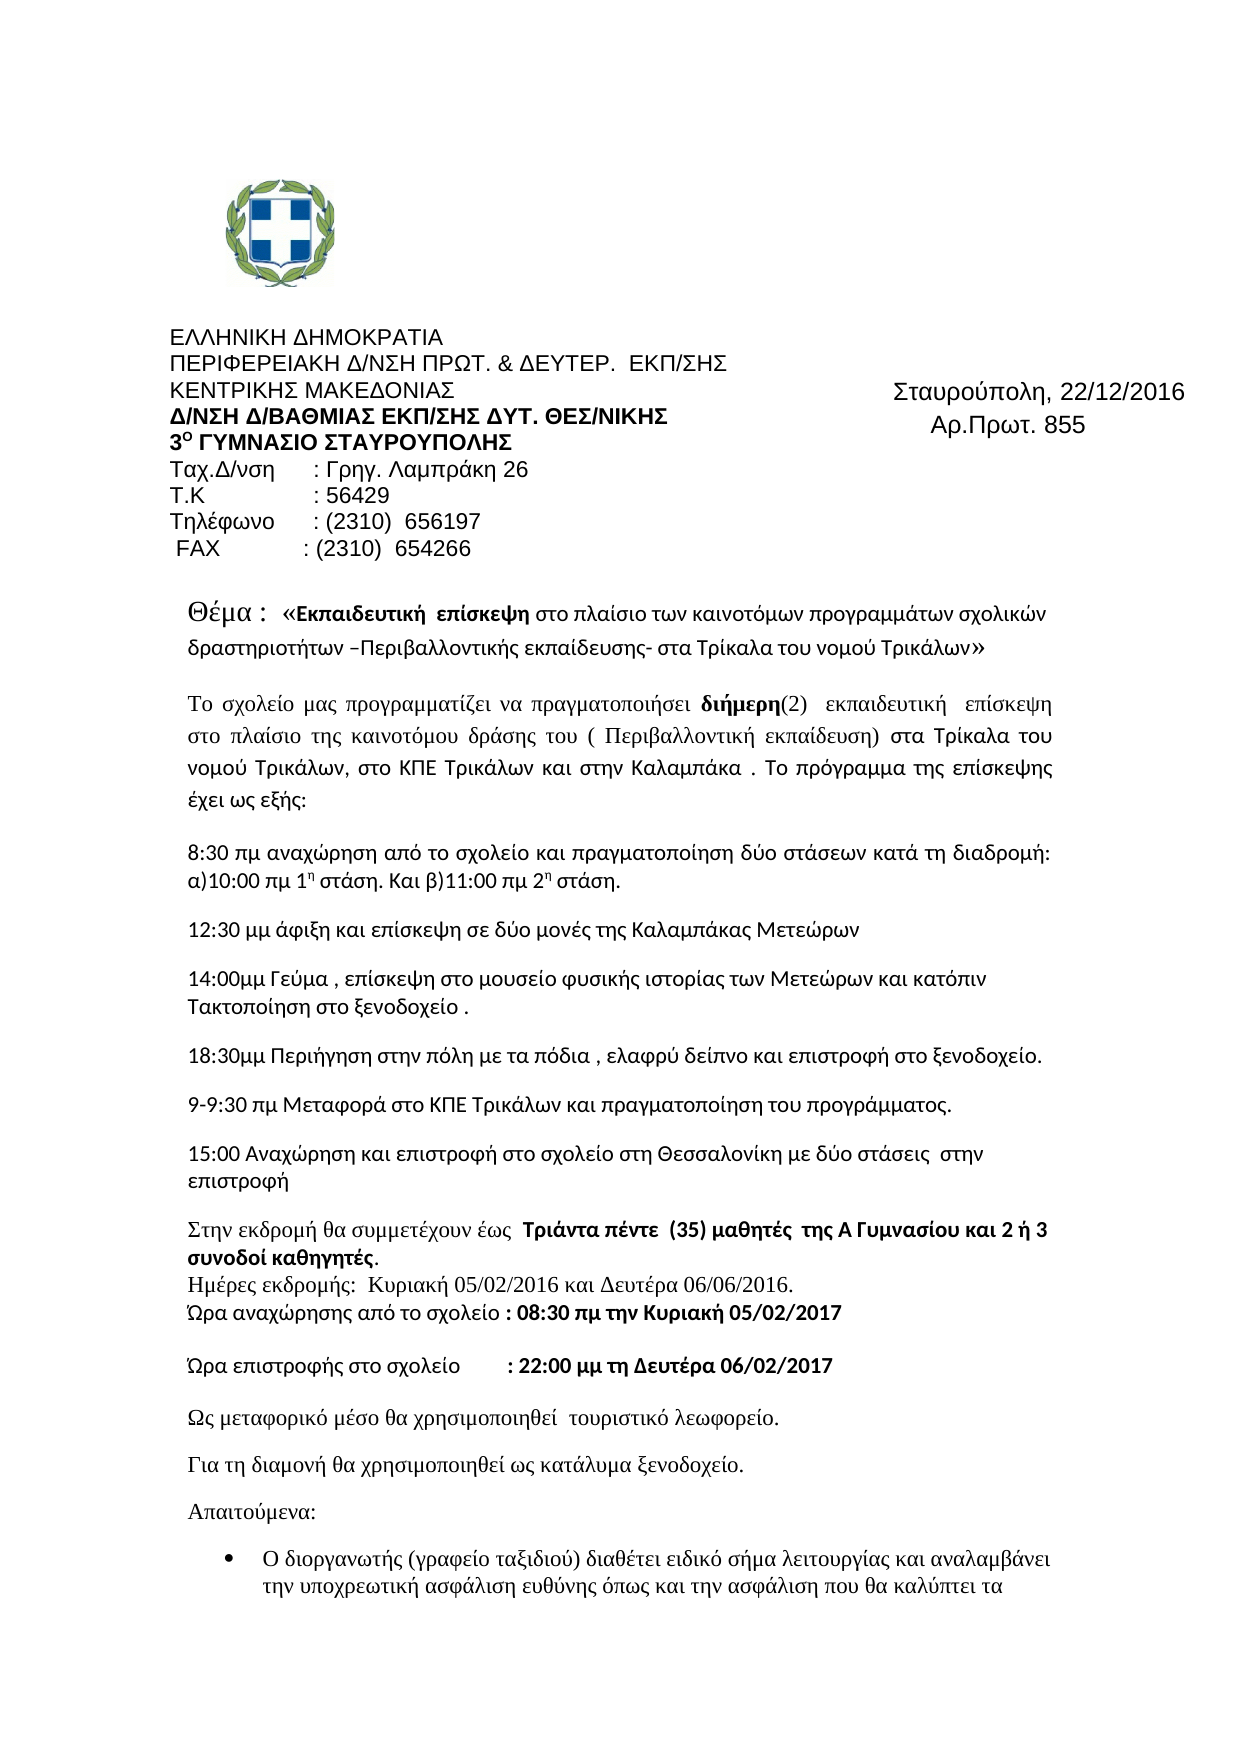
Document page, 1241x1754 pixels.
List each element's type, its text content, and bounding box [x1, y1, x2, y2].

table_header ΕΛΛΗΝΙΚΗ ΔΗΜΟΚΡΑΤΙΑ ΠΕΡΙΦΕΡΕΙΑΚΗ Δ/ΝΣΗ ΠΡΩΤ. & ΔΕΥΤΕΡ. ΕΚΠ/ΣΗΣ ΚΕΝΤΡΙΚΗΣ ΜΑΚΕΔΟΝΙΑΣ Δ/ΝΣΗ Δ/ΒΑΘΜΙΑΣ ΕΚΠ/ΣΗΣ ΔΥΤ. ΘΕΣ/ΝΙΚΗΣ 3Ο ΓΥΜΝΑΣΙΟ ΣΤΑΥΡΟΥΠΟΛΗΣ Ταχ.Δ/νση : Γρηγ. Λαμπράκη 26 Τ.Κ : 56429 Τηλέφωνο : (2310) 656197 FAX : (2310) 654266 [158, 180, 882, 561]
text 9-9:30 πμ Μεταφορά στο ΚΠΕ Τρικάλων και πραγματοποίηση του προγράμματος. [187, 1090, 1053, 1118]
text 12:30 μμ άφιξη και επίσκεψη σε δύο μονές της Καλαμπάκας Μετεώρων [187, 915, 1053, 943]
text Για τη διαμονή θα χρησιμοποιηθεί ως κατάλυμα ξενοδοχείο. [187, 1451, 1053, 1477]
text 14:00μμ Γεύμα , επίσκεψη στο μουσείο φυσικής ιστορίας των Μετεώρων και κατόπιν Τακτοποίηση στο ξενοδοχείο . [187, 964, 1053, 1020]
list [225, 1546, 1053, 1598]
text Ώρα αναχώρησης από το σχολείο : 08:30 πμ την Κυριακή 05/02/2017 [187, 1298, 1053, 1326]
text Θέμα : «Εκπαιδευτική επίσκεψη στο πλαίσιο των καινοτόμων προγραμμάτων σχολικών δραστηριοτήτων –Περιβαλλοντικής εκπαίδευσης- στα Τρίκαλα του νομού Τρικάλων» [187, 594, 1053, 662]
text 8:30 πμ αναχώρηση από το σχολείο και πραγματοποίηση δύο στάσεων κατά τη διαδρομή: α)10:00 πμ 1η στάση. Και β)11:00 πμ 2η στάση. [187, 838, 1053, 894]
table_header Σταυρούπολη, 22/12/2016 Αρ.Πρωτ. 855 [882, 180, 1240, 561]
text Το σχολείο μας προγραμματίζει να πραγματοποιήσει διήμερη(2) εκπαιδευτική επίσκεψη στο πλαίσιο της καινοτόμου δράσης του ( Περιβαλλοντική εκπαίδευση) στα Τρίκαλα του νομού Τρικάλων, στο ΚΠΕ Τρικάλων και στην Καλαμπάκα . Το πρόγραμμα της επίσκεψης έχει ως εξής: [187, 690, 1053, 813]
text Απαιτούμενα: [187, 1498, 1053, 1525]
text Ώρα επιστροφής στο σχολείο : 22:00 μμ τη Δευτέρα 06/02/2017 [187, 1351, 1053, 1379]
text 18:30μμ Περιήγηση στην πόλη με τα πόδια , ελαφρύ δείπνο και επιστροφή στο ξενοδοχείο. [187, 1041, 1053, 1069]
text Ημέρες εκδρομής: Κυριακή 05/02/2016 και Δευτέρα 06/06/2016. [187, 1272, 1053, 1298]
text Στην εκδρομή θα συμμετέχουν έως Τριάντα πέντε (35) μαθητές της Α Γυμνασίου και 2 ή 3 συνοδοί καθηγητές. [187, 1216, 1053, 1272]
text 15:00 Αναχώρηση και επιστροφή στο σχολείο στη Θεσσαλονίκη με δύο στάσεις στην επιστροφή [187, 1139, 1053, 1195]
text Ως μεταφορικό μέσο θα χρησιμοποιηθεί τουριστικό λεωφορείο. [187, 1404, 1053, 1430]
